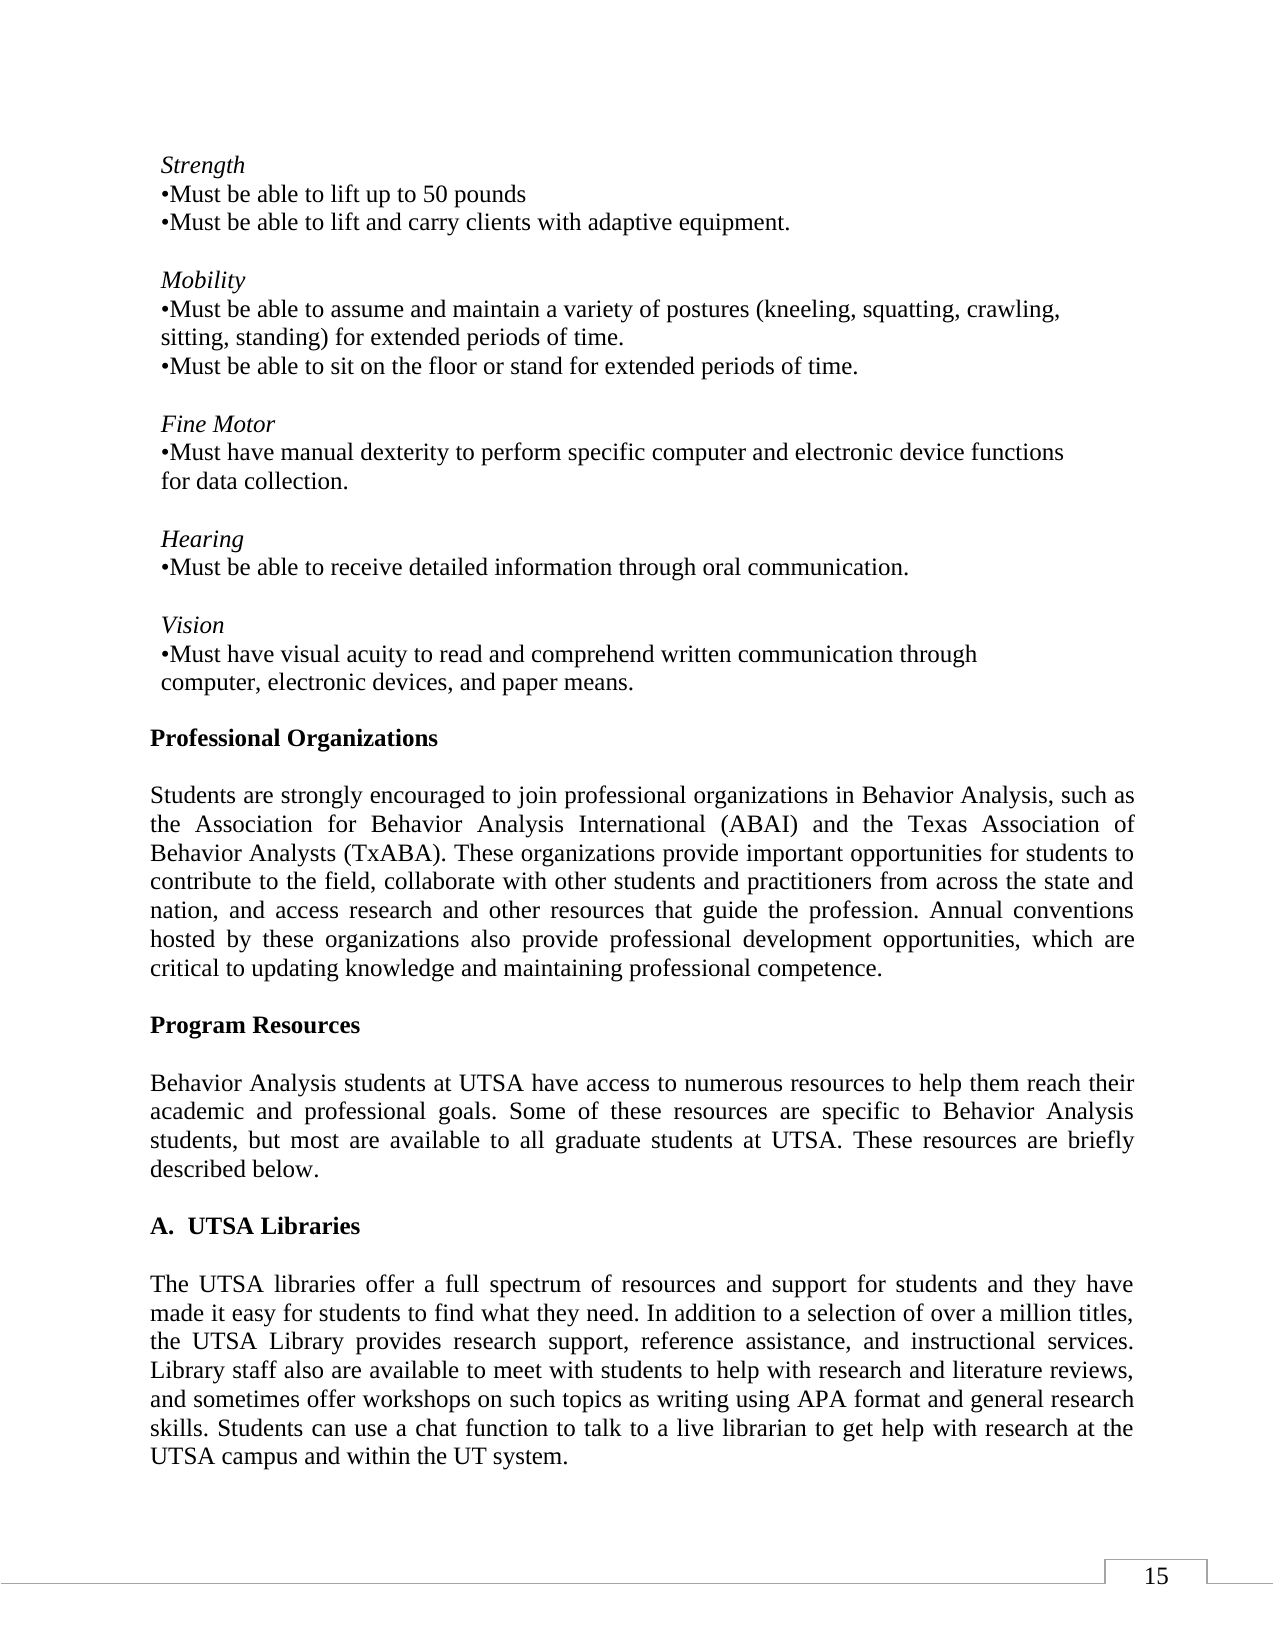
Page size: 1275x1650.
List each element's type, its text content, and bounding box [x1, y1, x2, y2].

subtitle Professional Organizations [150, 723, 1136, 751]
list UTSA Libraries [150, 1211, 1136, 1240]
text Mobility •Must be able to assume and maintain a variety of postures (kneeling, squatting, crawling, sitting, standing) for extended periods of time. •Must be able to sit on the floor or stand for extended periods of time. [161, 265, 1071, 409]
text The UTSA libraries offer a full spectrum of resources and support for students and they have made it easy for students to find what they need. In addition to a selection of over a million titles, the UTSA Library provides research support, reference assistance, and instructional services. Library staff also are available to meet with students to help with research and literature reviews, and sometimes offer workshops on such topics as writing using APA format and general research skills. Students can use a chat function to talk to a live librarian to get help with research at the UTSA campus and within the UT system. [150, 1269, 1136, 1470]
subtitle Program Resources [150, 1010, 1136, 1039]
text Students are strongly encouraged to join professional organizations in Behavior Analysis, such as the Association for Behavior Analysis International (ABAI) and the Texas Association of Behavior Analysts (TxABA). These organizations provide important opportunities for students to contribute to the field, collaborate with other students and practitioners from across the state and nation, and access research and other resources that guide the profession. Annual conventions hosted by these organizations also provide professional development opportunities, which are critical to updating knowledge and maintaining professional competence. [150, 780, 1136, 981]
text Vision •Must have visual acuity to read and comprehend written communication through computer, electronic devices, and paper means. [161, 610, 1071, 723]
text Fine Motor •Must have manual dexterity to perform specific computer and electronic device functions for data collection. [161, 409, 1071, 524]
text Behavior Analysis students at UTSA have access to numerous resources to help them reach their academic and professional goals. Some of these resources are specific to Behavior Analysis students, but most are available to all graduate students at UTSA. These resources are briefly described below. [150, 1068, 1136, 1183]
text Strength •Must be able to lift up to 50 pounds •Must be able to lift and carry clients with adaptive equipment. [161, 150, 1071, 236]
text Hearing •Must be able to receive detailed information through oral communication. [161, 524, 1071, 581]
